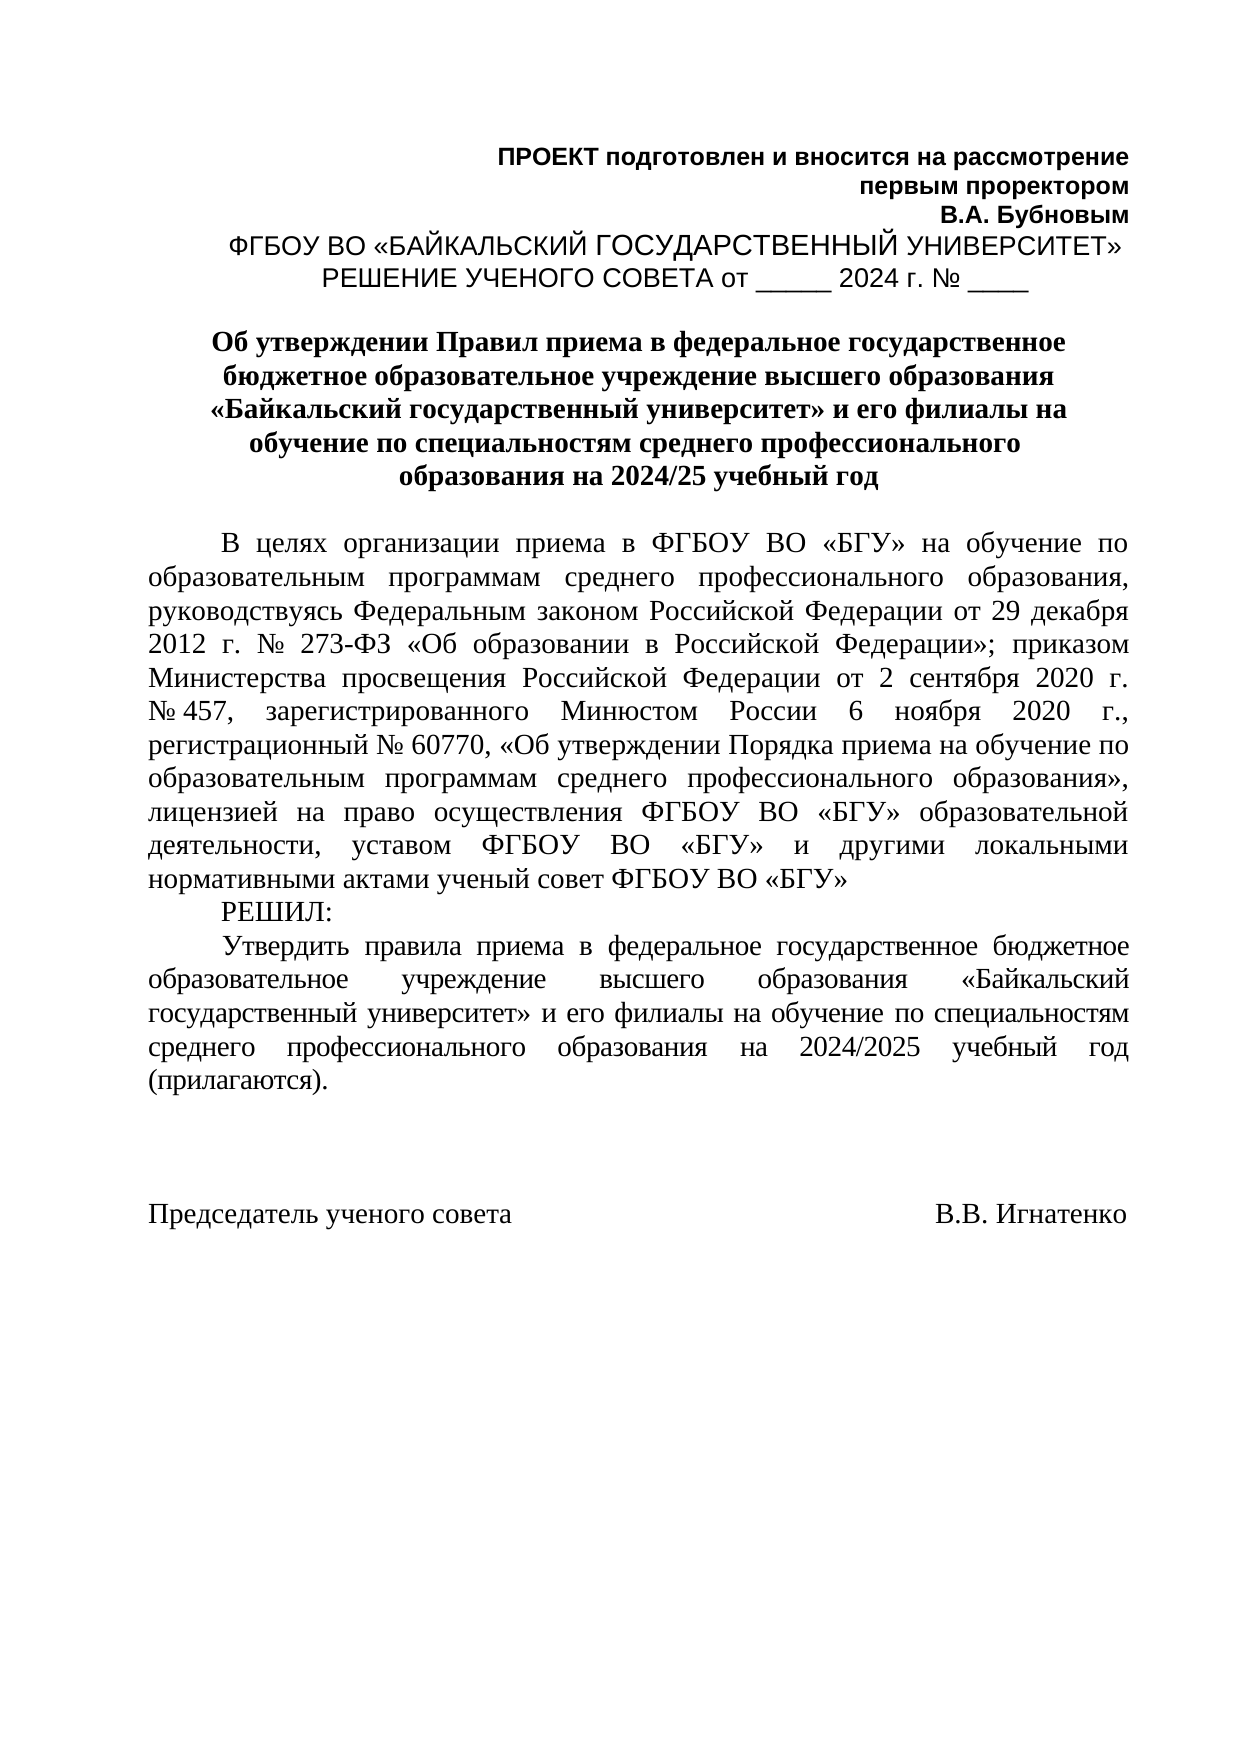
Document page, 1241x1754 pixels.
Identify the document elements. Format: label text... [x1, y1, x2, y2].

text Утвердить правила приема в федеральное государственное бюджетное образовательное учреждение высшего образования «Байкальский государственный университет» и его филиалы на обучение по специальностям среднего профессионального образования на 2024/2025 учебный год (прилагаются). [148, 928, 1129, 1096]
text ПРОЕКТ подготовлен и вносится на рассмотрение [148, 142, 1129, 171]
text Об утверждении Правил приема в федеральное государственное бюджетное образовательное учреждение высшего образования «Байкальский государственный университет» и его филиалы на обучение по специальностям среднего профессионального образования на 2024/25 учебный год [148, 324, 1129, 492]
text ФГБОУ ВО «БАЙКАЛЬСКИЙ ГОСУДАРСТВЕННЫЙ УНИВЕРСИТЕТ» [148, 228, 1129, 262]
text первым проректором [148, 171, 1129, 199]
text Председатель ученого совета В.В. Игнатенко [148, 1196, 1129, 1230]
text РЕШИЛ: [148, 894, 1129, 928]
text В целях организации приема в ФГБОУ ВО «БГУ» на обучение по образовательным программам среднего профессионального образования, руководствуясь Федеральным законом Российской Федерации от 29 декабря 2012 г. № 273-ФЗ «Об образовании в Российской Федерации»; приказом Министерства просвещения Российской Федерации от 2 сентября 2020 г. № 457, зарегистрированного Минюстом России 6 ноября 2020 г., регистрационный № 60770, «Об утверждении Порядка приема на обучение по образовательным программам среднего профессионального образования», лицензией на право осуществления ФГБОУ ВО «БГУ» образовательной деятельности, уставом ФГБОУ ВО «БГУ» и другими локальными нормативными актами ученый совет ФГБОУ ВО «БГУ» [148, 526, 1129, 894]
text В.А. Бубновым [148, 199, 1129, 228]
text РЕШЕНИЕ УЧЕНОГО СОВЕТА от _____ 2024 г. № ____ [148, 262, 1129, 293]
